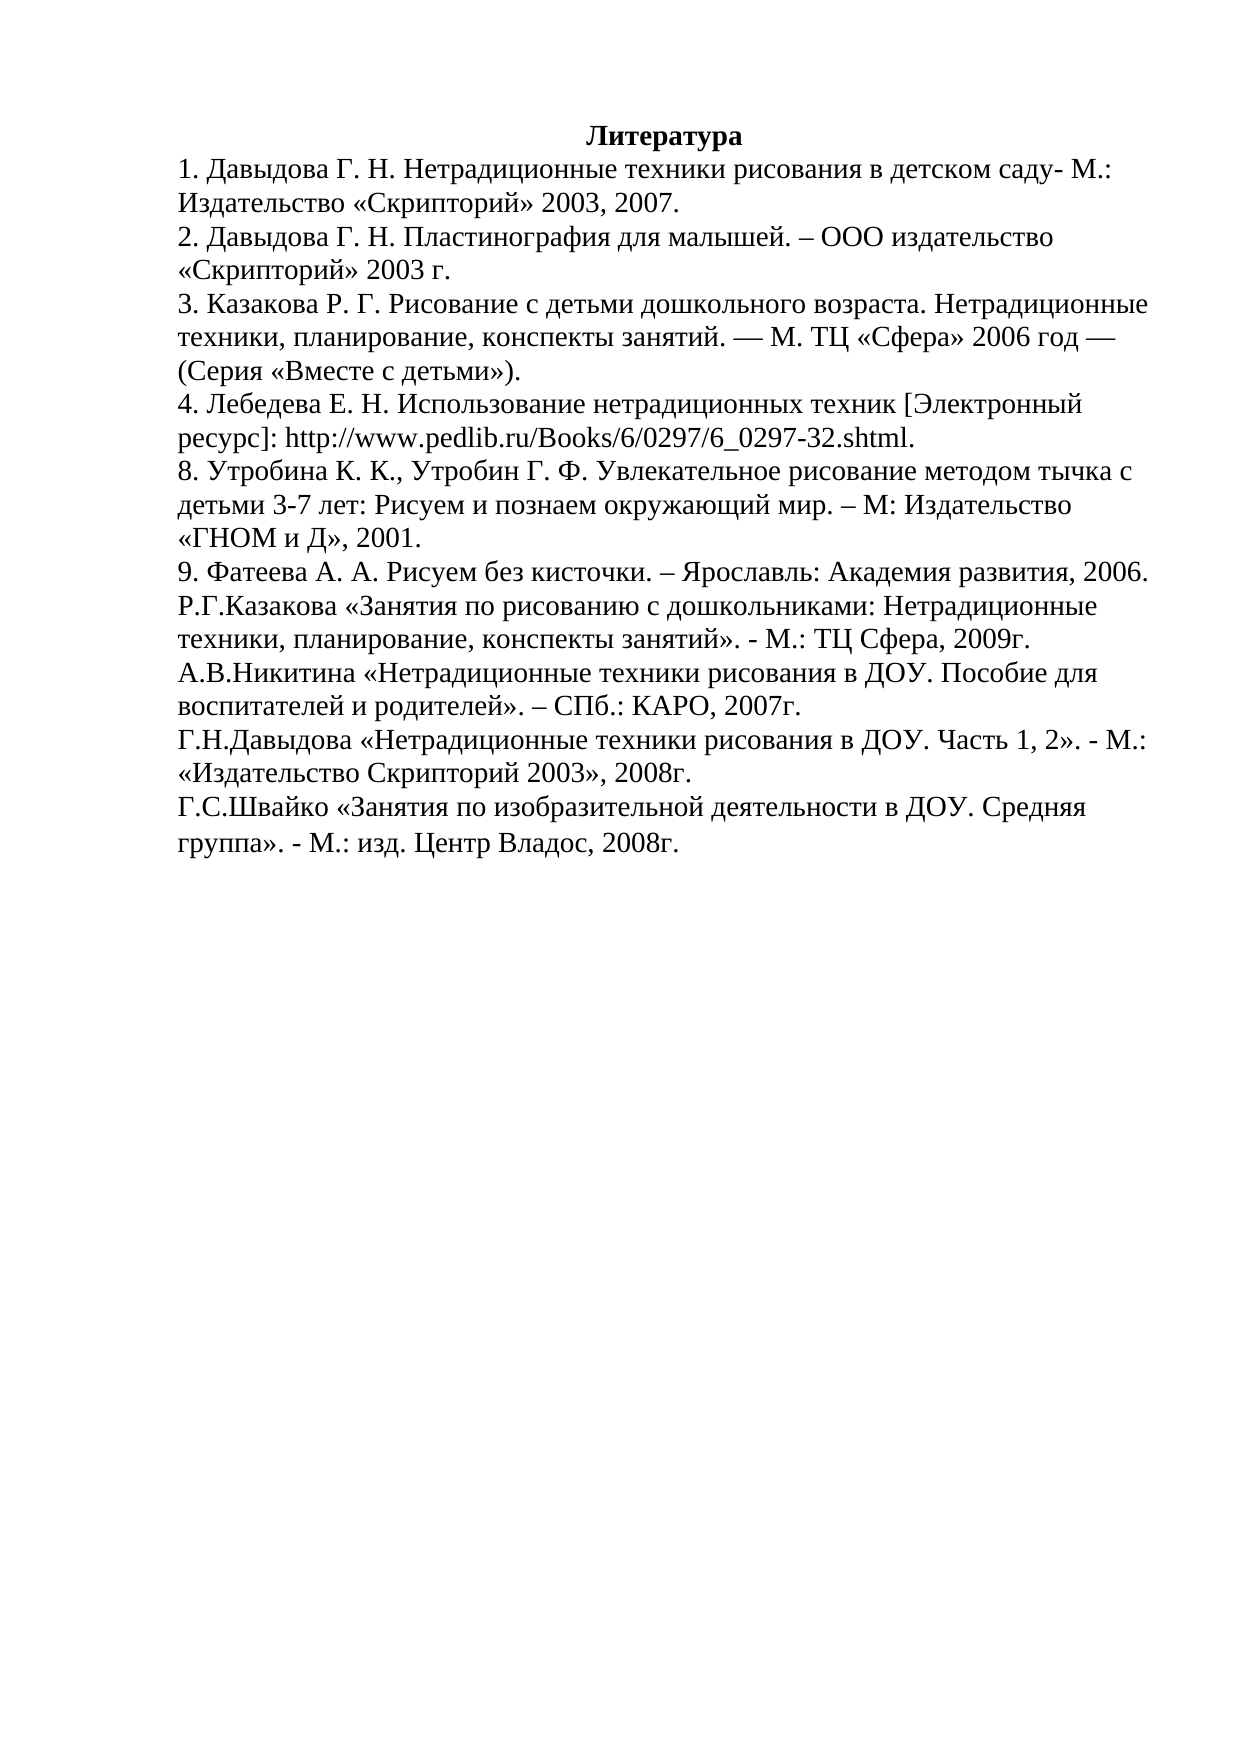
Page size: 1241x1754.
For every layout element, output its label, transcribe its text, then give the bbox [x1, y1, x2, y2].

text 2. Давыдова Г. Н. Пластинография для малышей. – ООО издательство «Скрипторий» 2003 г. [177, 219, 1152, 286]
text Литература [177, 118, 1152, 152]
text 4. Лебедева Е. Н. Использование нетрадиционных техник [Электронный ресурс]: http://www.pedlib.ru/Books/6/0297/6_0297-32.shtml. [177, 386, 1152, 453]
text 9. Фатеева А. А. Рисуем без кисточки. – Ярославль: Академия развития, 2006. [177, 554, 1152, 588]
text Г.С.Швайко «Занятия по изобразительной деятельности в ДОУ. Средняя группа». - М.: изд. Центр Владос, 2008г. [177, 789, 1152, 859]
text 1. Давыдова Г. Н. Нетрадиционные техники рисования в детском саду- М.: Издательство «Скрипторий» 2003, 2007. [177, 152, 1152, 219]
text А.В.Никитина «Нетрадиционные техники рисования в ДОУ. Пособие для воспитателей и родителей». – СПб.: КАРО, 2007г. [177, 655, 1152, 722]
text 3. Казакова Р. Г. Рисование с детьми дошкольного возраста. Нетрадиционные техники, планирование, конспекты занятий. — М. ТЦ «Сфера» 2006 год — (Серия «Вместе с детьми»). [177, 286, 1152, 386]
text Р.Г.Казакова «Занятия по рисованию с дошкольниками: Нетрадиционные техники, планирование, конспекты занятий». - М.: ТЦ Сфера, 2009г. [177, 588, 1152, 655]
text Г.Н.Давыдова «Нетрадиционные техники рисования в ДОУ. Часть 1, 2». - М.: «Издательство Скрипторий 2003», 2008г. [177, 722, 1152, 789]
text 8. Утробина К. К., Утробин Г. Ф. Увлекательное рисование методом тычка с детьми 3-7 лет: Рисуем и познаем окружающий мир. – М: Издательство «ГНОМ и Д», 2001. [177, 453, 1152, 554]
